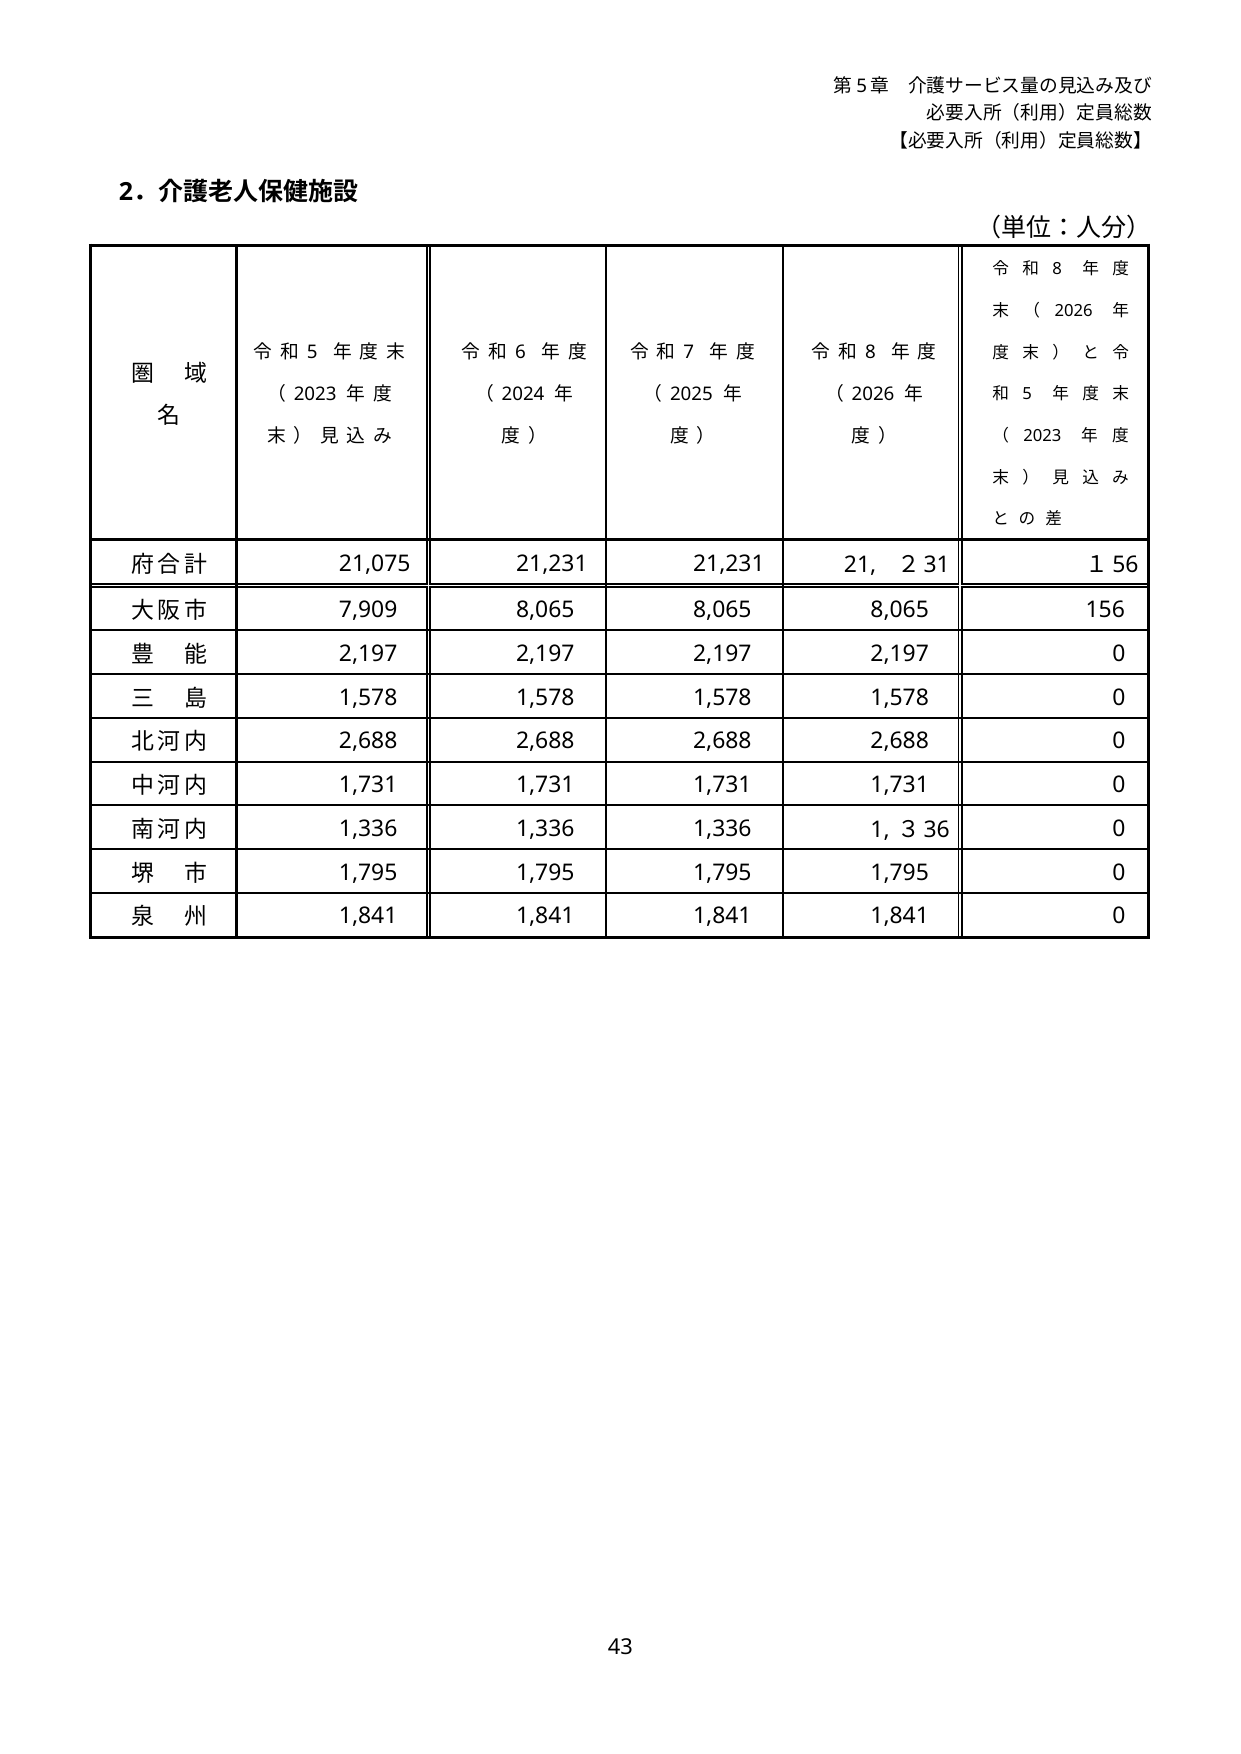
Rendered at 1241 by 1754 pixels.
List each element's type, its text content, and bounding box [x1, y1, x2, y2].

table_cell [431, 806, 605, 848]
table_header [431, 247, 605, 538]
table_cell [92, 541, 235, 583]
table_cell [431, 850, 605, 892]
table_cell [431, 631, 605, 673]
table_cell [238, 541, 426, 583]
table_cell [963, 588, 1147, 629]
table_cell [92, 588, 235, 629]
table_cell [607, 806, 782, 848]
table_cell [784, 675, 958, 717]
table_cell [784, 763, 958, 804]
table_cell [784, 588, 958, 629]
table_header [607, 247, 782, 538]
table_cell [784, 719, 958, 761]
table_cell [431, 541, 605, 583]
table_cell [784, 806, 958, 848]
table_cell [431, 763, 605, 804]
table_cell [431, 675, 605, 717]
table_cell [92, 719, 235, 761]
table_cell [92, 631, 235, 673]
text （単位：人分） [89, 207, 1151, 243]
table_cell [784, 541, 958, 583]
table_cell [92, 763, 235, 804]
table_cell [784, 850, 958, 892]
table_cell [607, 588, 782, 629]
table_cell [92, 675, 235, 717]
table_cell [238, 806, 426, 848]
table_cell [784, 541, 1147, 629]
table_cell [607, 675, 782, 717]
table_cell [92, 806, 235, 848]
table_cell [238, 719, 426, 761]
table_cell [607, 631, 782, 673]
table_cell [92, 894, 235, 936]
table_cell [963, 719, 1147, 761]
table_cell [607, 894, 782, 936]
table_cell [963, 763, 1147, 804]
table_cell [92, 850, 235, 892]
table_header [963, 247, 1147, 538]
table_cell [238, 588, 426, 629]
text 2．介護老人保健施設 [89, 171, 1151, 207]
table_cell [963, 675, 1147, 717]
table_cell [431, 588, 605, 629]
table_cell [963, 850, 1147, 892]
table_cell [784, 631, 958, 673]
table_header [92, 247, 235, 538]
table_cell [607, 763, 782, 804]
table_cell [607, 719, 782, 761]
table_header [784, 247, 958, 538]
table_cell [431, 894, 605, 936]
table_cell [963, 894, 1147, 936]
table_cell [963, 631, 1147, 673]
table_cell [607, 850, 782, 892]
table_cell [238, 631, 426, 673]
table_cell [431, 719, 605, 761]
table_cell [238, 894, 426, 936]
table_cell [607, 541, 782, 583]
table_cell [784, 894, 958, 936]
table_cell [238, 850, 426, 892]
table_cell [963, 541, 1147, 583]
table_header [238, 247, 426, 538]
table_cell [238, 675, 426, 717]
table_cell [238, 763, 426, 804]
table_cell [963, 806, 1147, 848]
